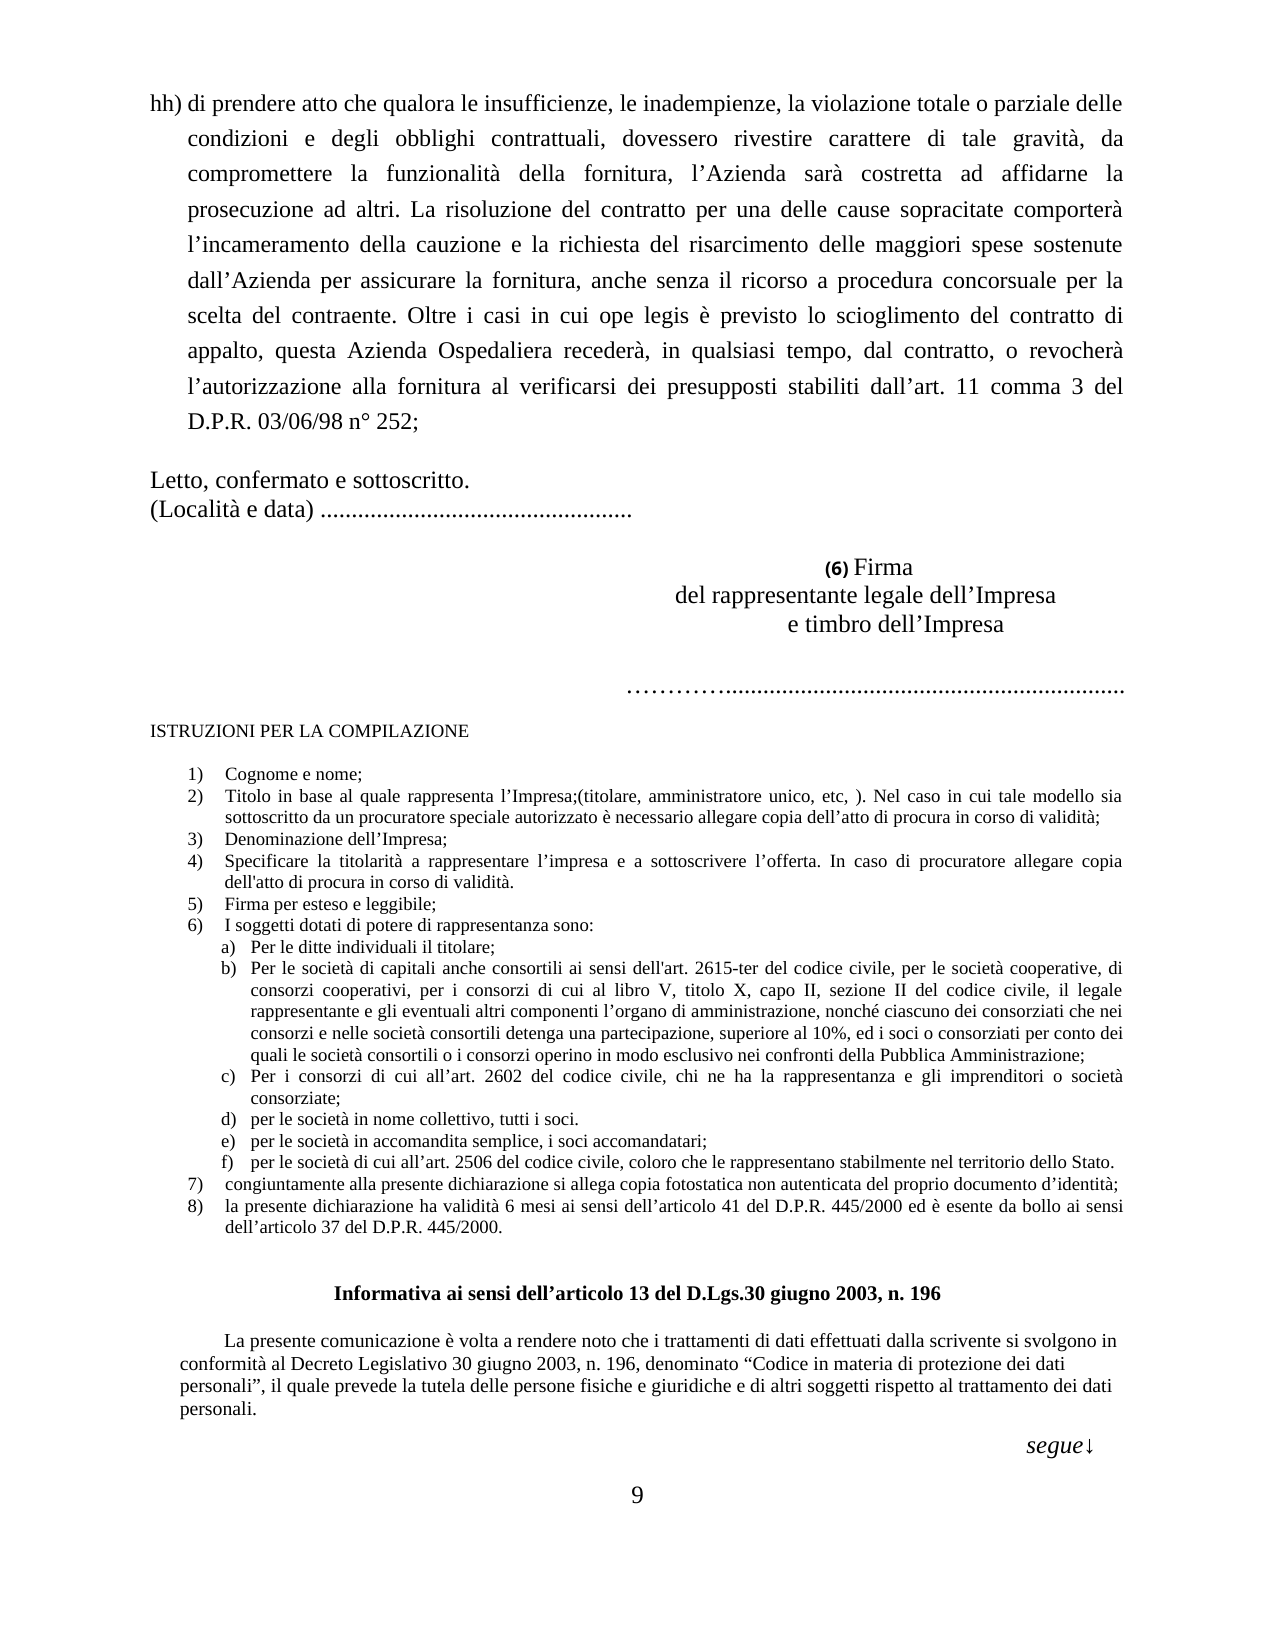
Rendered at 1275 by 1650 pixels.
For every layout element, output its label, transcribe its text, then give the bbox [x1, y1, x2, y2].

text (6) Firma [150, 552, 1125, 581]
list per le società di cui all’art. 2506 del codice civile, coloro che le rappresentano stabilmente nel territorio dello Stato. [221, 1151, 1125, 1173]
list Denominazione dell’Impresa; [187, 828, 1125, 849]
list per le società in nome collettivo, tutti i soci. [221, 1108, 1125, 1130]
list Firma per esteso e leggibile; [187, 893, 1125, 914]
text Letto, confermato e sottoscritto. [150, 466, 1125, 494]
text e timbro dell’Impresa [150, 609, 1125, 638]
list congiuntamente alla presente dichiarazione si allega copia fotostatica non autenticata del proprio documento d’identità; [187, 1173, 1125, 1194]
list di prendere atto che qualora le insufficienze, le inadempienze, la violazione totale o parziale delle condizioni e degli obblighi contrattuali, dovessero rivestire carattere di tale gravità, da compromettere la funzionalità della fornitura, l’Azienda sarà costretta ad affidarne la prosecuzione ad altri. La risoluzione del contratto per una delle cause sopracitate comporterà l’incameramento della cauzione e la richiesta del risarcimento delle maggiori spese sostenute dall’Azienda per assicurare la fornitura, anche senza il ricorso a procedura concorsuale per la scelta del contraente. Oltre i casi in cui ope legis è previsto lo scioglimento del contratto di appalto, questa Azienda Ospedaliera recederà, in qualsiasi tempo, dal contratto, o revocherà l’autorizzazione alla fornitura al verificarsi dei presupposti stabiliti dall’art. 11 comma 3 del D.P.R. 03/06/98 n° 252; [150, 83, 1125, 437]
list Cognome e nome; [187, 763, 1125, 785]
list I soggetti dotati di potere di rappresentanza sono: [187, 914, 1125, 936]
text …………................................................................ [150, 670, 1125, 698]
text ISTRUZIONI PER LA COMPILAZIONE [150, 720, 1125, 742]
list Specificare la titolarità a rappresentare l’impresa e a sottoscrivere l’offerta. In caso di procuratore allegare copia dell'atto di procura in corso di validità. [187, 849, 1125, 893]
list la presente dichiarazione ha validità 6 mesi ai sensi dell’articolo 41 del D.P.R. 445/2000 ed è esente da bollo ai sensi dell’articolo 37 del D.P.R. 445/2000. [187, 1194, 1125, 1238]
text La presente comunicazione è volta a rendere noto che i trattamenti di dati effettuati dalla scrivente si svolgono in conformità al Decreto Legislativo 30 giugno 2003, n. 196, denominato “Codice in materia di protezione dei dati personali”, il quale prevede la tutela delle persone fisiche e giuridiche e di altri soggetti rispetto al trattamento dei dati personali. [179, 1329, 1125, 1420]
text del rappresentante legale dell’Impresa [150, 581, 1125, 609]
text (Località e data) .................................................. [150, 494, 1125, 523]
text segue↓ [185, 1426, 1095, 1460]
list Per le società di capitali anche consortili ai sensi dell'art. 2615-ter del codice civile, per le società cooperative, di consorzi cooperativi, per i consorzi di cui al libro V, titolo X, capo II, sezione II del codice civile, il legale rappresentante e gli eventuali altri componenti l’organo di amministrazione, nonché ciascuno dei consorziati che nei consorzi e nelle società consortili detenga una partecipazione, superiore al 10%, ed i soci o consorziati per conto dei quali le società consortili o i consorzi operino in modo esclusivo nei confronti della Pubblica Amministrazione; [221, 957, 1125, 1065]
list per le società in accomandita semplice, i soci accomandatari; [221, 1130, 1125, 1151]
list Per le ditte individuali il titolare; [221, 936, 1125, 957]
list Titolo in base al quale rappresenta l’Impresa;(titolare, amministratore unico, etc, ). Nel caso in cui tale modello sia sottoscritto da un procuratore speciale autorizzato è necessario allegare copia dell’atto di procura in corso di validità; [187, 785, 1125, 828]
text Informativa ai sensi dell’articolo 13 del D.Lgs.30 giugno 2003, n. 196 [150, 1281, 1125, 1305]
list Per i consorzi di cui all’art. 2602 del codice civile, chi ne ha la rappresentanza e gli imprenditori o società consorziate; [221, 1065, 1125, 1108]
